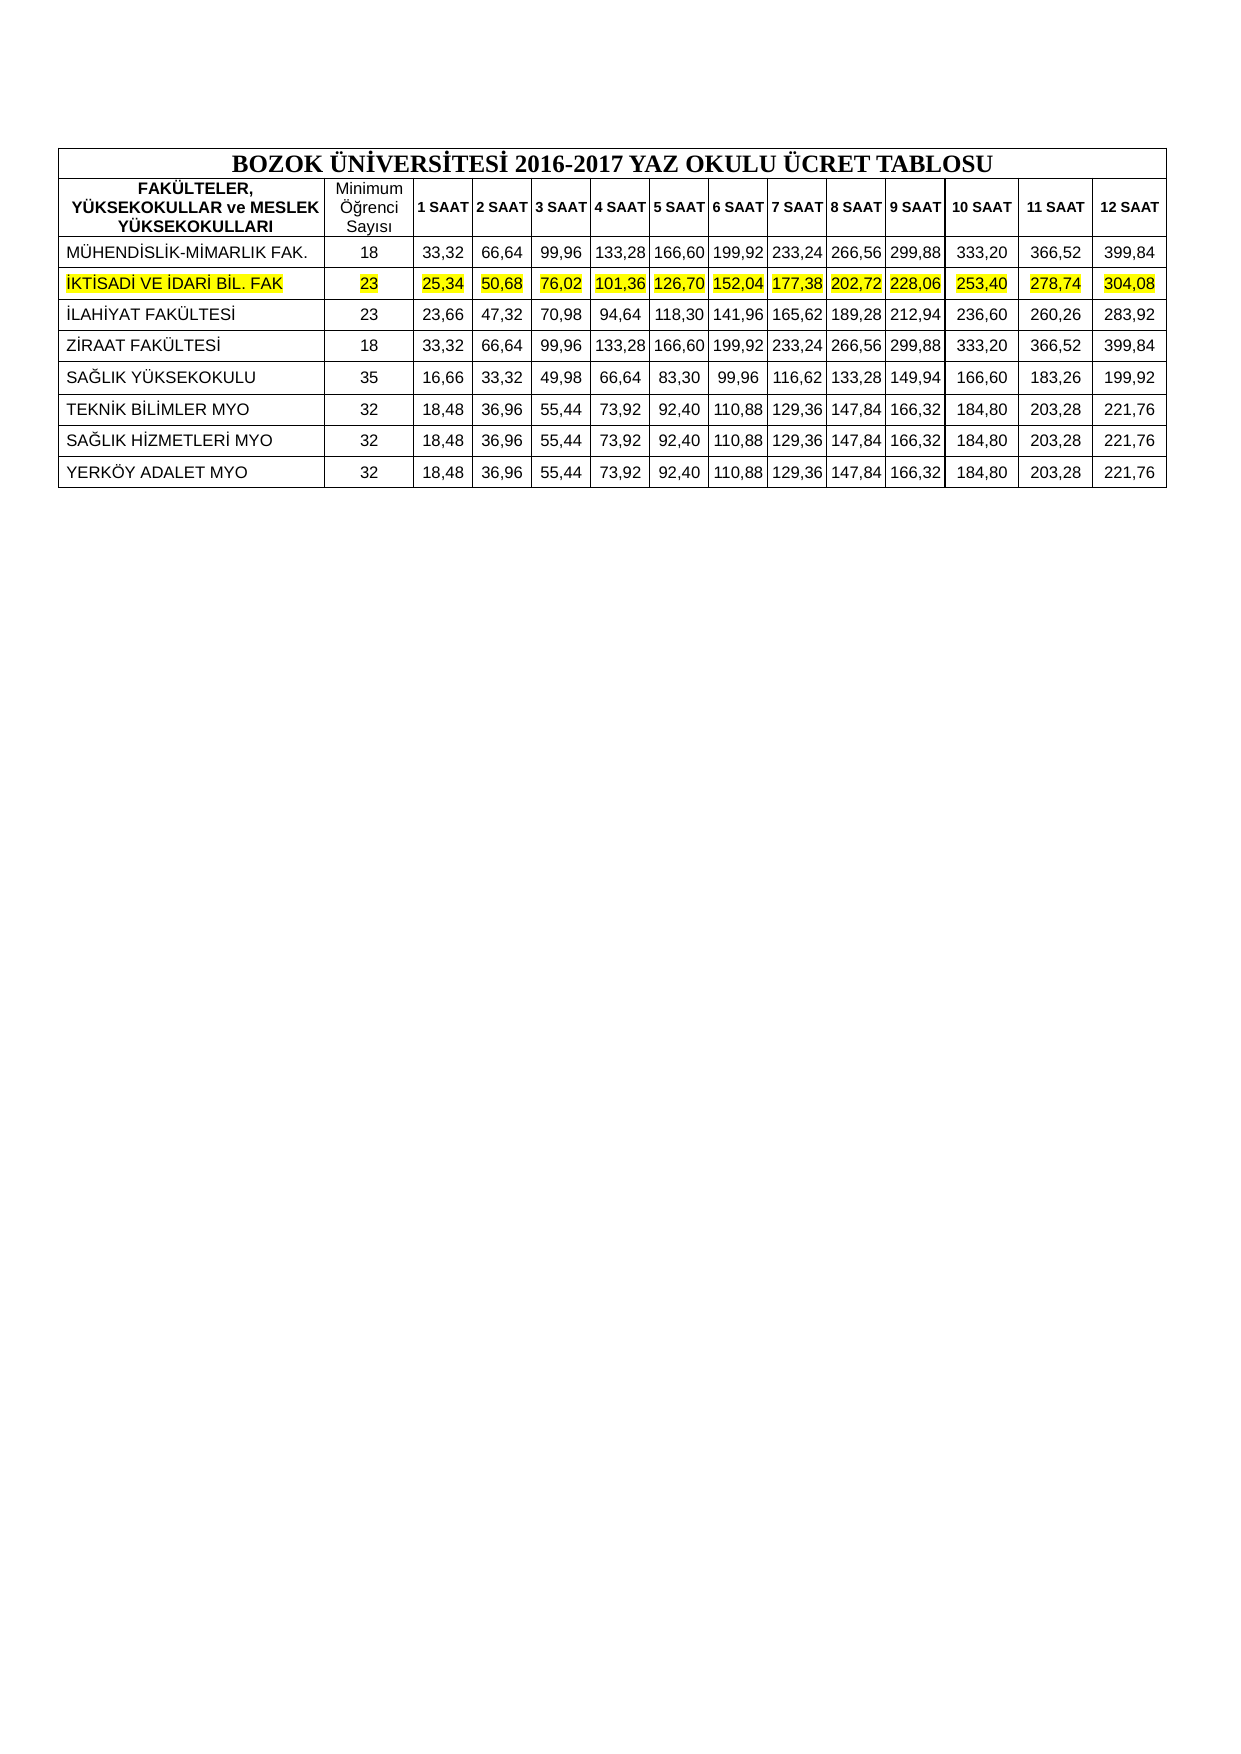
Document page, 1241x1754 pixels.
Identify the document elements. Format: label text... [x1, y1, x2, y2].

table_header BOZOK ÜNİVERSİTESİ 2016-2017 YAZ OKULU ÜCRET TABLOSU [59, 149, 1166, 177]
table_cell 299,88 [886, 331, 944, 361]
table_cell 94,64 [591, 300, 649, 330]
table_cell 266,56 [827, 237, 885, 267]
table_cell 76,02 [532, 268, 590, 298]
table_cell 116,62 [768, 362, 826, 393]
table_cell 203,28 [1019, 457, 1092, 487]
table_cell 6 SAAT [709, 179, 767, 236]
table_cell 32 [325, 395, 413, 425]
table_cell 23,66 [414, 300, 472, 330]
table_cell 166,32 [886, 426, 944, 456]
table_cell 8 SAAT [827, 179, 885, 236]
table_cell 50,68 [473, 268, 531, 298]
table_cell 36,96 [473, 457, 531, 487]
table_cell 110,88 [709, 426, 767, 456]
table_cell 35 [325, 362, 413, 393]
table_cell 2 SAAT [473, 179, 531, 236]
table_cell 18 [325, 331, 413, 361]
table_cell 36,96 [473, 426, 531, 456]
table_cell 236,60 [946, 300, 1018, 330]
table_cell 101,36 [591, 268, 649, 298]
table_cell 166,60 [650, 237, 708, 267]
table_cell 99,96 [709, 362, 767, 393]
table_cell 25,34 [414, 268, 472, 298]
table_cell 184,80 [946, 457, 1018, 487]
table_cell 33,32 [414, 331, 472, 361]
table_cell 233,24 [768, 331, 826, 361]
table_cell 166,32 [886, 457, 944, 487]
table_cell 18,48 [414, 395, 472, 425]
table_cell 99,96 [532, 331, 590, 361]
table_cell 1 SAAT [414, 179, 472, 236]
table_cell 4 SAAT [591, 179, 649, 236]
table_cell 36,96 [473, 395, 531, 425]
table_cell 133,28 [591, 331, 649, 361]
table_cell 73,92 [591, 426, 649, 456]
table_cell 366,52 [1019, 331, 1092, 361]
table_cell 129,36 [768, 395, 826, 425]
table_cell 228,06 [886, 268, 944, 298]
table_cell 278,74 [1019, 268, 1092, 298]
table_cell 149,94 [886, 362, 944, 393]
table_cell 99,96 [532, 237, 590, 267]
table_cell 73,92 [591, 457, 649, 487]
table_cell 18,48 [414, 457, 472, 487]
table_cell FAKÜLTELER, YÜKSEKOKULLAR ve MESLEK YÜKSEKOKULLARI [59, 179, 324, 236]
table_cell 55,44 [532, 457, 590, 487]
table_cell 12 SAAT [1093, 179, 1166, 236]
table_cell İKTİSADİ VE İDARİ BİL. FAK [59, 268, 324, 298]
table_cell 183,26 [1019, 362, 1092, 393]
table_cell 9 SAAT [886, 179, 944, 236]
table_cell 166,32 [886, 395, 944, 425]
table_cell YERKÖY ADALET MYO [59, 457, 324, 487]
table_cell 11 SAAT [1019, 179, 1092, 236]
table_cell 260,26 [1019, 300, 1092, 330]
table_cell Minimum Öğrenci Sayısı [325, 179, 413, 236]
table_cell 32 [325, 457, 413, 487]
table_cell 23 [325, 268, 413, 298]
table_cell TEKNİK BİLİMLER MYO [59, 395, 324, 425]
table_cell 141,96 [709, 300, 767, 330]
table_cell 152,04 [709, 268, 767, 298]
table_cell 92,40 [650, 457, 708, 487]
table_cell 92,40 [650, 395, 708, 425]
table_cell 23 [325, 300, 413, 330]
table_cell 199,92 [709, 237, 767, 267]
table_cell 3 SAAT [532, 179, 590, 236]
table_cell 33,32 [473, 362, 531, 393]
table_cell 199,92 [1093, 362, 1166, 393]
table_cell 66,64 [473, 237, 531, 267]
table_cell 199,92 [709, 331, 767, 361]
table_cell 7 SAAT [768, 179, 826, 236]
table_cell 253,40 [946, 268, 1018, 298]
table_cell 266,56 [827, 331, 885, 361]
table_cell 189,28 [827, 300, 885, 330]
table_cell 133,28 [827, 362, 885, 393]
table_cell 66,64 [473, 331, 531, 361]
table_cell 49,98 [532, 362, 590, 393]
table_cell 55,44 [532, 395, 590, 425]
table_cell 18 [325, 237, 413, 267]
table_cell 83,30 [650, 362, 708, 393]
table_cell 177,38 [768, 268, 826, 298]
table_cell 33,32 [414, 237, 472, 267]
table_cell 283,92 [1093, 300, 1166, 330]
table_cell 5 SAAT [650, 179, 708, 236]
table_cell 129,36 [768, 457, 826, 487]
table_cell 92,40 [650, 426, 708, 456]
table_cell 147,84 [827, 457, 885, 487]
table_cell 165,62 [768, 300, 826, 330]
table_cell 233,24 [768, 237, 826, 267]
table_cell 73,92 [591, 395, 649, 425]
table_cell 203,28 [1019, 395, 1092, 425]
table_cell 70,98 [532, 300, 590, 330]
table_cell 16,66 [414, 362, 472, 393]
table_cell 126,70 [650, 268, 708, 298]
table_cell 399,84 [1093, 331, 1166, 361]
table_cell 66,64 [591, 362, 649, 393]
table_cell 10 SAAT [946, 179, 1018, 236]
table_cell 166,60 [946, 362, 1018, 393]
table_cell 110,88 [709, 457, 767, 487]
table_cell 47,32 [473, 300, 531, 330]
table_cell 299,88 [886, 237, 944, 267]
table_cell 203,28 [1019, 426, 1092, 456]
table_cell 333,20 [946, 331, 1018, 361]
table_cell 212,94 [886, 300, 944, 330]
table_cell 304,08 [1093, 268, 1166, 298]
table_cell 118,30 [650, 300, 708, 330]
table_cell SAĞLIK HİZMETLERİ MYO [59, 426, 324, 456]
table_cell 133,28 [591, 237, 649, 267]
table_cell 399,84 [1093, 237, 1166, 267]
table_cell 32 [325, 426, 413, 456]
table_cell 129,36 [768, 426, 826, 456]
table_cell SAĞLIK YÜKSEKOKULU [59, 362, 324, 393]
table_cell 184,80 [946, 395, 1018, 425]
table_cell İLAHİYAT FAKÜLTESİ [59, 300, 324, 330]
table_cell 333,20 [946, 237, 1018, 267]
table_cell 110,88 [709, 395, 767, 425]
table_cell 221,76 [1093, 457, 1166, 487]
table_cell 18,48 [414, 426, 472, 456]
table_cell ZİRAAT FAKÜLTESİ [59, 331, 324, 361]
table_cell 55,44 [532, 426, 590, 456]
table_cell 366,52 [1019, 237, 1092, 267]
table_cell 147,84 [827, 395, 885, 425]
table_cell 202,72 [827, 268, 885, 298]
table_cell 147,84 [827, 426, 885, 456]
table_cell 221,76 [1093, 395, 1166, 425]
table_cell MÜHENDİSLİK-MİMARLIK FAK. [59, 237, 324, 267]
table_cell 166,60 [650, 331, 708, 361]
table_cell 221,76 [1093, 426, 1166, 456]
table_cell 184,80 [946, 426, 1018, 456]
